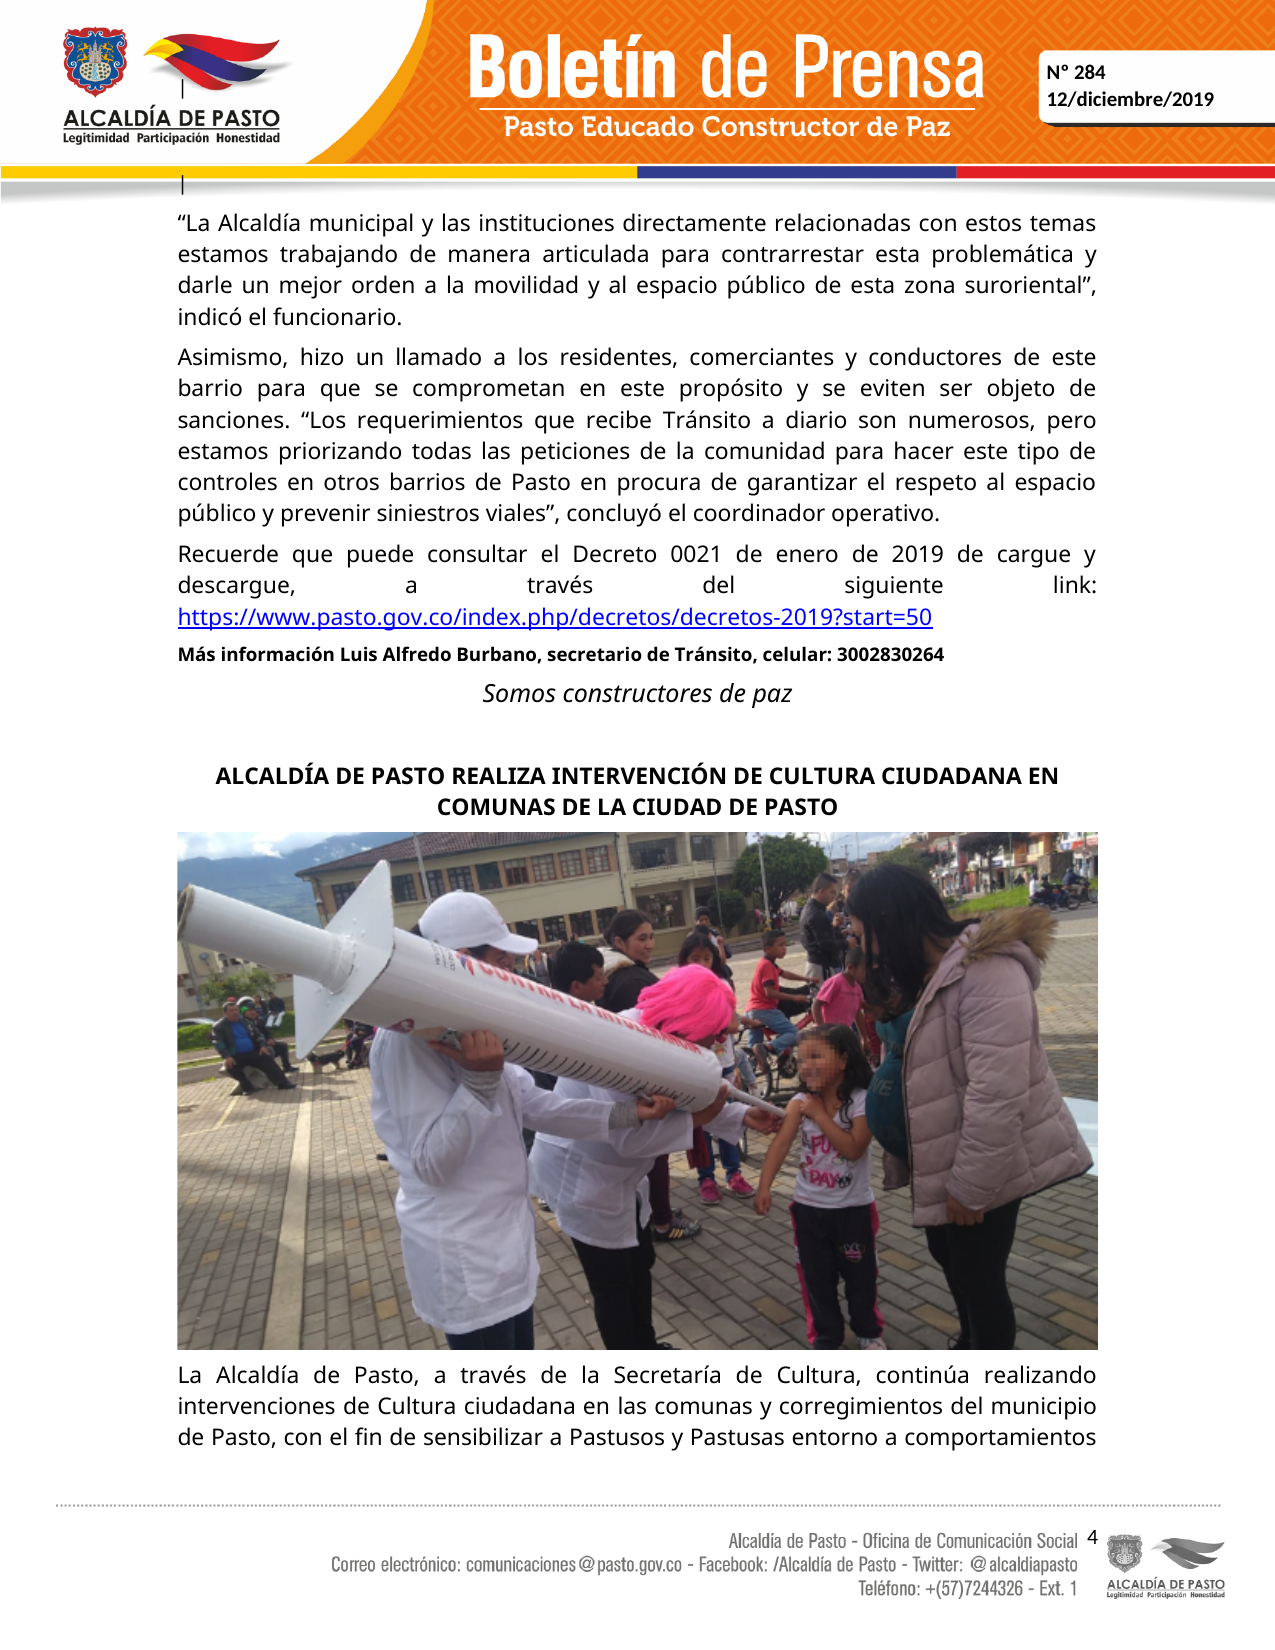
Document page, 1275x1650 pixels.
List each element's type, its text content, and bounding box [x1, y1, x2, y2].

text “La Alcaldía municipal y las instituciones directamente relacionadas con estos temas estamos trabajando de manera articulada para contrarrestar esta problemática y darle un mejor orden a la movilidad y al espacio público de esta zona suroriental”, indicó el funcionario. [177, 207, 1098, 332]
text Recuerde que puede consultar el Decreto 0021 de enero de 2019 de cargue y descargue, a través del siguiente link: https://www.pasto.gov.co/index.php/decretos/decretos-2019?start=50 [177, 538, 1098, 632]
picture [0, 0, 1275, 1645]
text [177, 1358, 1098, 1452]
text ALCALDÍA DE PASTO REALIZA INTERVENCIÓN DE CULTURA CIUDADANA EN COMUNAS DE LA CIUDAD DE PASTO [177, 760, 1098, 823]
text Asimismo, hizo un llamado a los residentes, comerciantes y conductores de este barrio para que se comprometan en este propósito y se eviten ser objeto de sanciones. “Los requerimientos que recibe Tránsito a diario son numerosos, pero estamos priorizando todas las peticiones de la comunidad para hacer este tipo de controles en otros barrios de Pasto en procura de garantizar el respeto al espacio público y prevenir siniestros viales”, concluyó el coordinador operativo. [177, 341, 1098, 529]
text Más información Luis Alfredo Burbano, secretario de Tránsito, celular: 3002830264 [177, 641, 1098, 667]
text Somos constructores de paz [177, 676, 1098, 710]
